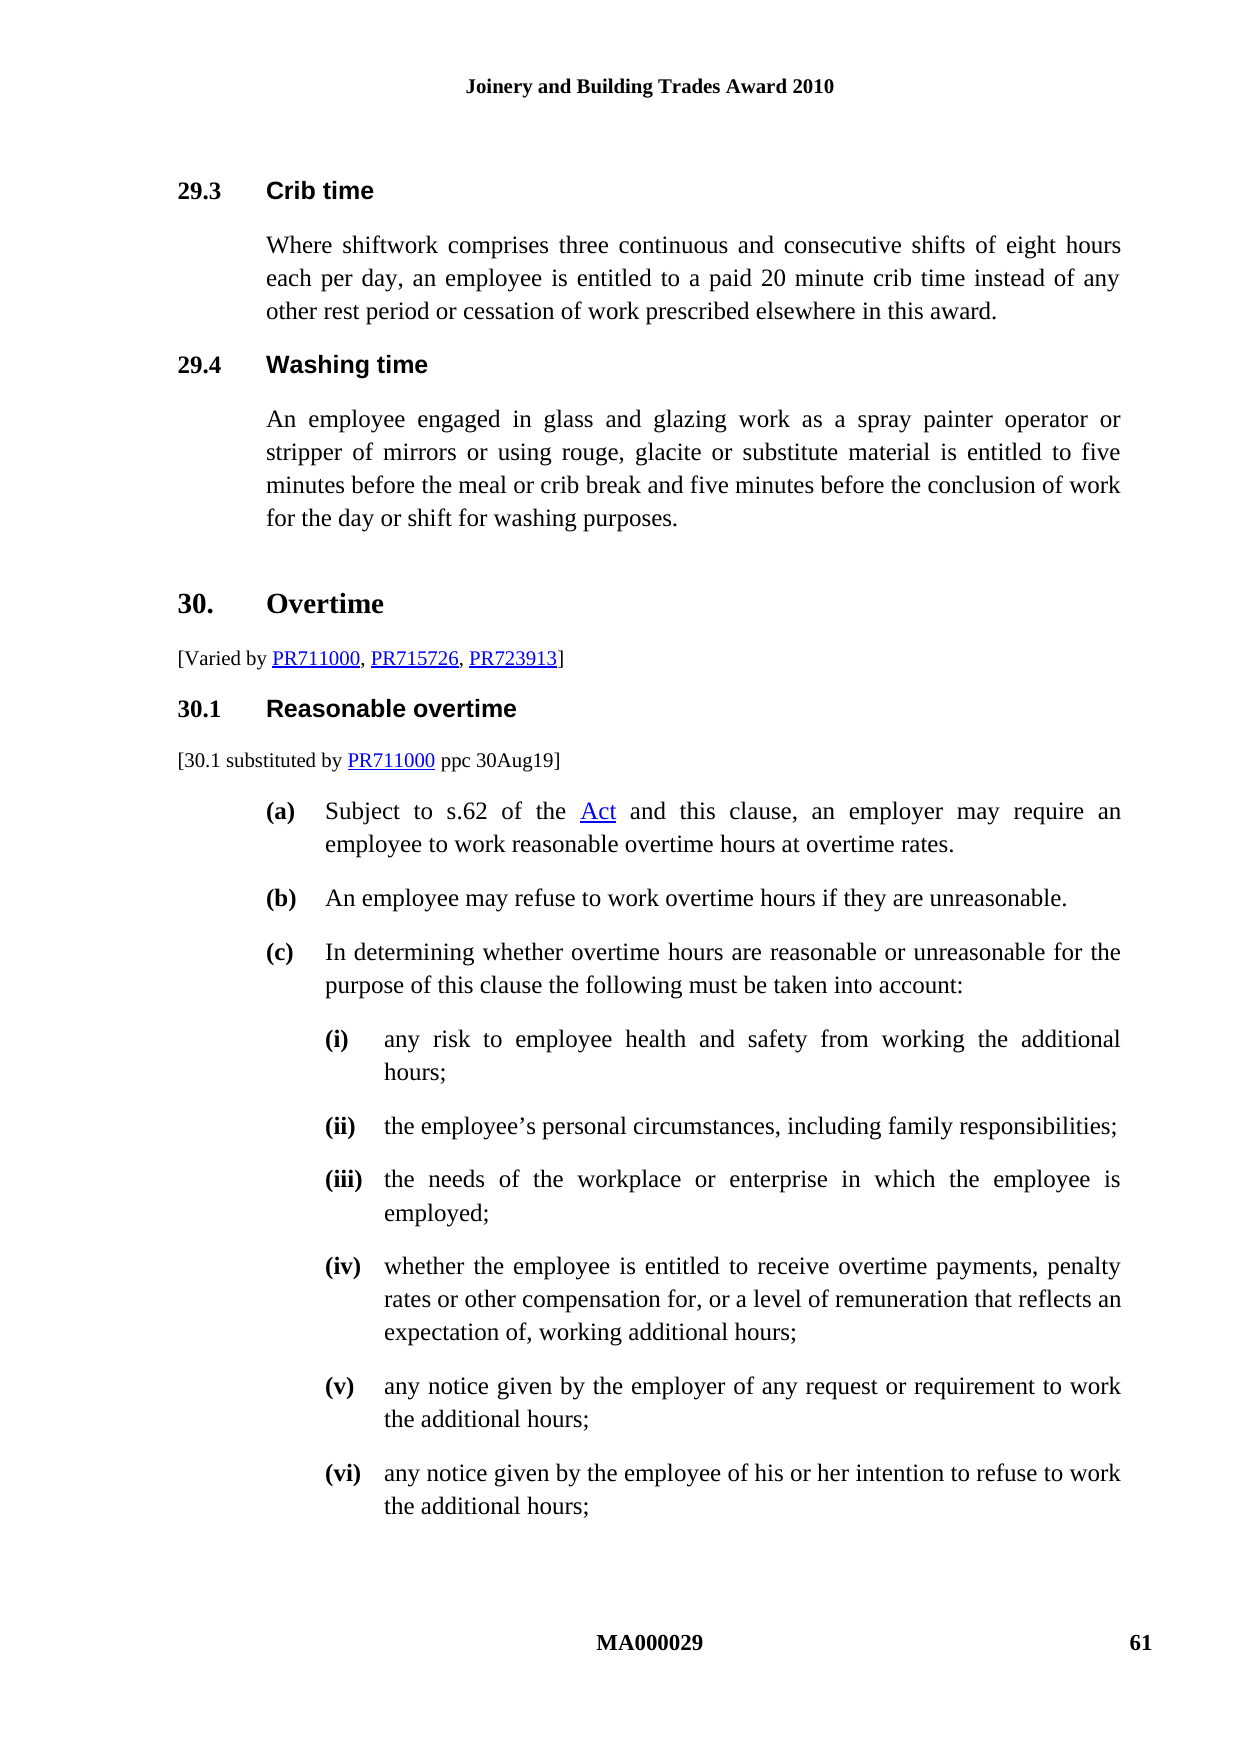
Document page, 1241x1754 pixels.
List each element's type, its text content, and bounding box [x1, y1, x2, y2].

text the employee’s personal circumstances, including family responsibilities; [325, 1111, 1122, 1139]
text In determining whether overtime hours are reasonable or unreasonable for the purpose of this clause the following must be taken into account: [266, 937, 1122, 999]
text Crib time [177, 176, 1122, 205]
text [Varied by PR711000, PR715726, PR723913] [458, 645, 1122, 669]
text Subject to s.62 of the Act and this clause, an employer may require an employee to work reasonable overtime hours at overtime rates. [266, 796, 1122, 858]
text the needs of the workplace or enterprise in which the employee is employed; [325, 1164, 1122, 1226]
text any notice given by the employee of his or her intention to refuse to work the additional hours; [325, 1458, 1122, 1520]
text [Varied by PR711000, PR715726, PR723913] [177, 645, 371, 669]
text any risk to employee health and safety from working the additional hours; [325, 1024, 1122, 1086]
text Where shiftwork comprises three continuous and consecutive shifts of eight hours each per day, an employee is entitled to a paid 20 minute crib time instead of any other rest period or cessation of work prescribed elsewhere in this award. [266, 230, 1122, 325]
text An employee may refuse to work overtime hours if they are unreasonable. [266, 883, 1122, 912]
text Overtime [177, 586, 1122, 619]
text any notice given by the employer of any request or requirement to work the additional hours; [325, 1371, 1122, 1433]
text whether the employee is entitled to receive overtime payments, penalty rates or other compensation for, or a level of remuneration that reflects an expectation of, working additional hours; [325, 1251, 1122, 1346]
text Reasonable overtime [177, 694, 1122, 723]
text [30.1 substituted by PR711000 ppc 30Aug19] [177, 748, 1122, 772]
text An employee engaged in glass and glazing work as a spray painter operator or stripper of mirrors or using rouge, glacite or substitute material is entitled to five minutes before the meal or crib break and five minutes before the conclusion of work for the day or shift for washing purposes. [266, 404, 1122, 532]
text Washing time [177, 350, 1122, 379]
